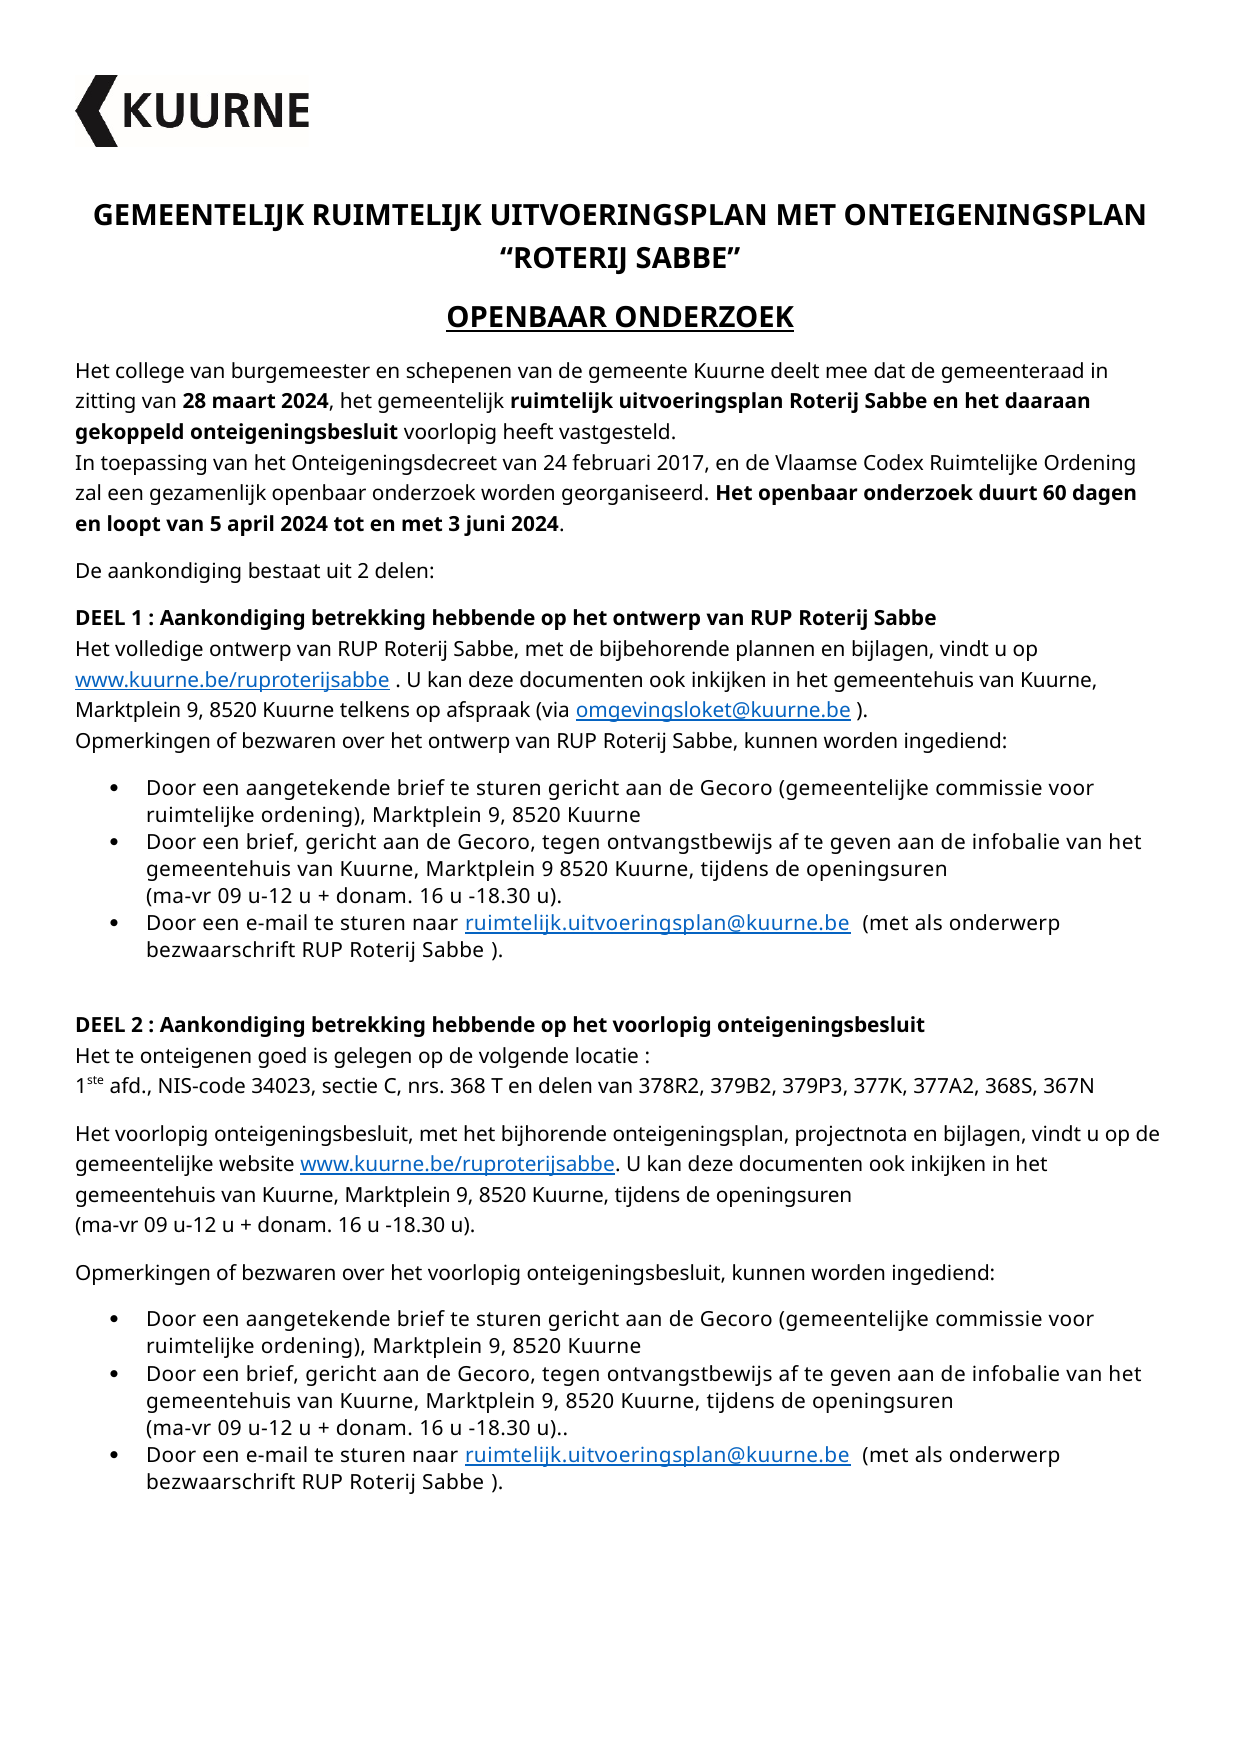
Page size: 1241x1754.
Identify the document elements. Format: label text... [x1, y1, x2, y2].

text Door een brief, gericht aan de Gecoro, tegen ontvangstbewijs af te geven aan de infobalie van het gemeentehuis van Kuurne, Marktplein 9, 8520 Kuurne, tijdens de openingsuren (ma-vr 09 u-12 u + donam. 16 u -18.30 u).. [110, 1359, 1165, 1441]
text Het voorlopig onteigeningsbesluit, met het bijhorende onteigeningsplan, projectnota en bijlagen, vindt u op de gemeentelijke website www.kuurne.be/ruproterijsabbe. U kan deze documenten ook inkijken in het gemeentehuis van Kuurne, Marktplein 9, 8520 Kuurne, tijdens de openingsuren (ma-vr 09 u-12 u + donam. 16 u -18.30 u). [75, 1119, 1165, 1239]
picture [75, 75, 309, 147]
text Het college van burgemeester en schepenen van de gemeente Kuurne deelt mee dat de gemeenteraad in zitting van 28 maart 2024, het gemeentelijk ruimtelijk uitvoeringsplan Roterij Sabbe en het daaraan gekoppeld onteigeningsbesluit voorlopig heeft vastgesteld. In toepassing van het Onteigeningsdecreet van 24 februari 2017, en de Vlaamse Codex Ruimtelijke Ordening zal een gezamenlijk openbaar onderzoek worden georganiseerd. Het openbaar onderzoek duurt 60 dagen en loopt van 5 april 2024 tot en met 3 juni 2024. [75, 356, 1165, 537]
text DEEL 2 : Aankondiging betrekking hebbende op het voorlopig onteigeningsbesluit Het te onteigenen goed is gelegen op de volgende locatie : 1ste afd., NIS-code 34023, sectie C, nrs. 368 T en delen van 378R2, 379B2, 379P3, 377K, 377A2, 368S, 367N [75, 1010, 1165, 1100]
text Door een e-mail te sturen naar ruimtelijk.uitvoeringsplan@kuurne.be (met als onderwerp bezwaarschrift RUP Roterij Sabbe ). [110, 1441, 1165, 1495]
text De aankondiging bestaat uit 2 delen: [75, 556, 1165, 585]
text Door een e-mail te sturen naar ruimtelijk.uitvoeringsplan@kuurne.be (met als onderwerp bezwaarschrift RUP Roterij Sabbe ). [110, 909, 1165, 963]
text Door een brief, gericht aan de Gecoro, tegen ontvangstbewijs af te geven aan de infobalie van het gemeentehuis van Kuurne, Marktplein 9 8520 Kuurne, tijdens de openingsuren (ma-vr 09 u-12 u + donam. 16 u -18.30 u). [110, 827, 1165, 909]
text Gemeentelijk ruimtelijk uitvoeringsplan Met onteigeningsplan “ROTERIJ SABBE” [75, 194, 1165, 277]
text Openbaar Onderzoek [75, 296, 1165, 336]
text Opmerkingen of bezwaren over het voorlopig onteigeningsbesluit, kunnen worden ingediend: [75, 1258, 1165, 1286]
text Door een aangetekende brief te sturen gericht aan de Gecoro (gemeentelijke commissie voor ruimtelijke ordening), Marktplein 9, 8520 Kuurne [110, 773, 1165, 827]
text DEEL 1 : Aankondiging betrekking hebbende op het ontwerp van RUP Roterij Sabbe Het volledige ontwerp van RUP Roterij Sabbe, met de bijbehorende plannen en bijlagen, vindt u op www.kuurne.be/ruproterijsabbe . U kan deze documenten ook inkijken in het gemeentehuis van Kuurne, Marktplein 9, 8520 Kuurne telkens op afspraak (via omgevingsloket@kuurne.be ). Opmerkingen of bezwaren over het ontwerp van RUP Roterij Sabbe, kunnen worden ingediend: [75, 603, 1165, 754]
text Door een aangetekende brief te sturen gericht aan de Gecoro (gemeentelijke commissie voor ruimtelijke ordening), Marktplein 9, 8520 Kuurne [110, 1305, 1165, 1359]
